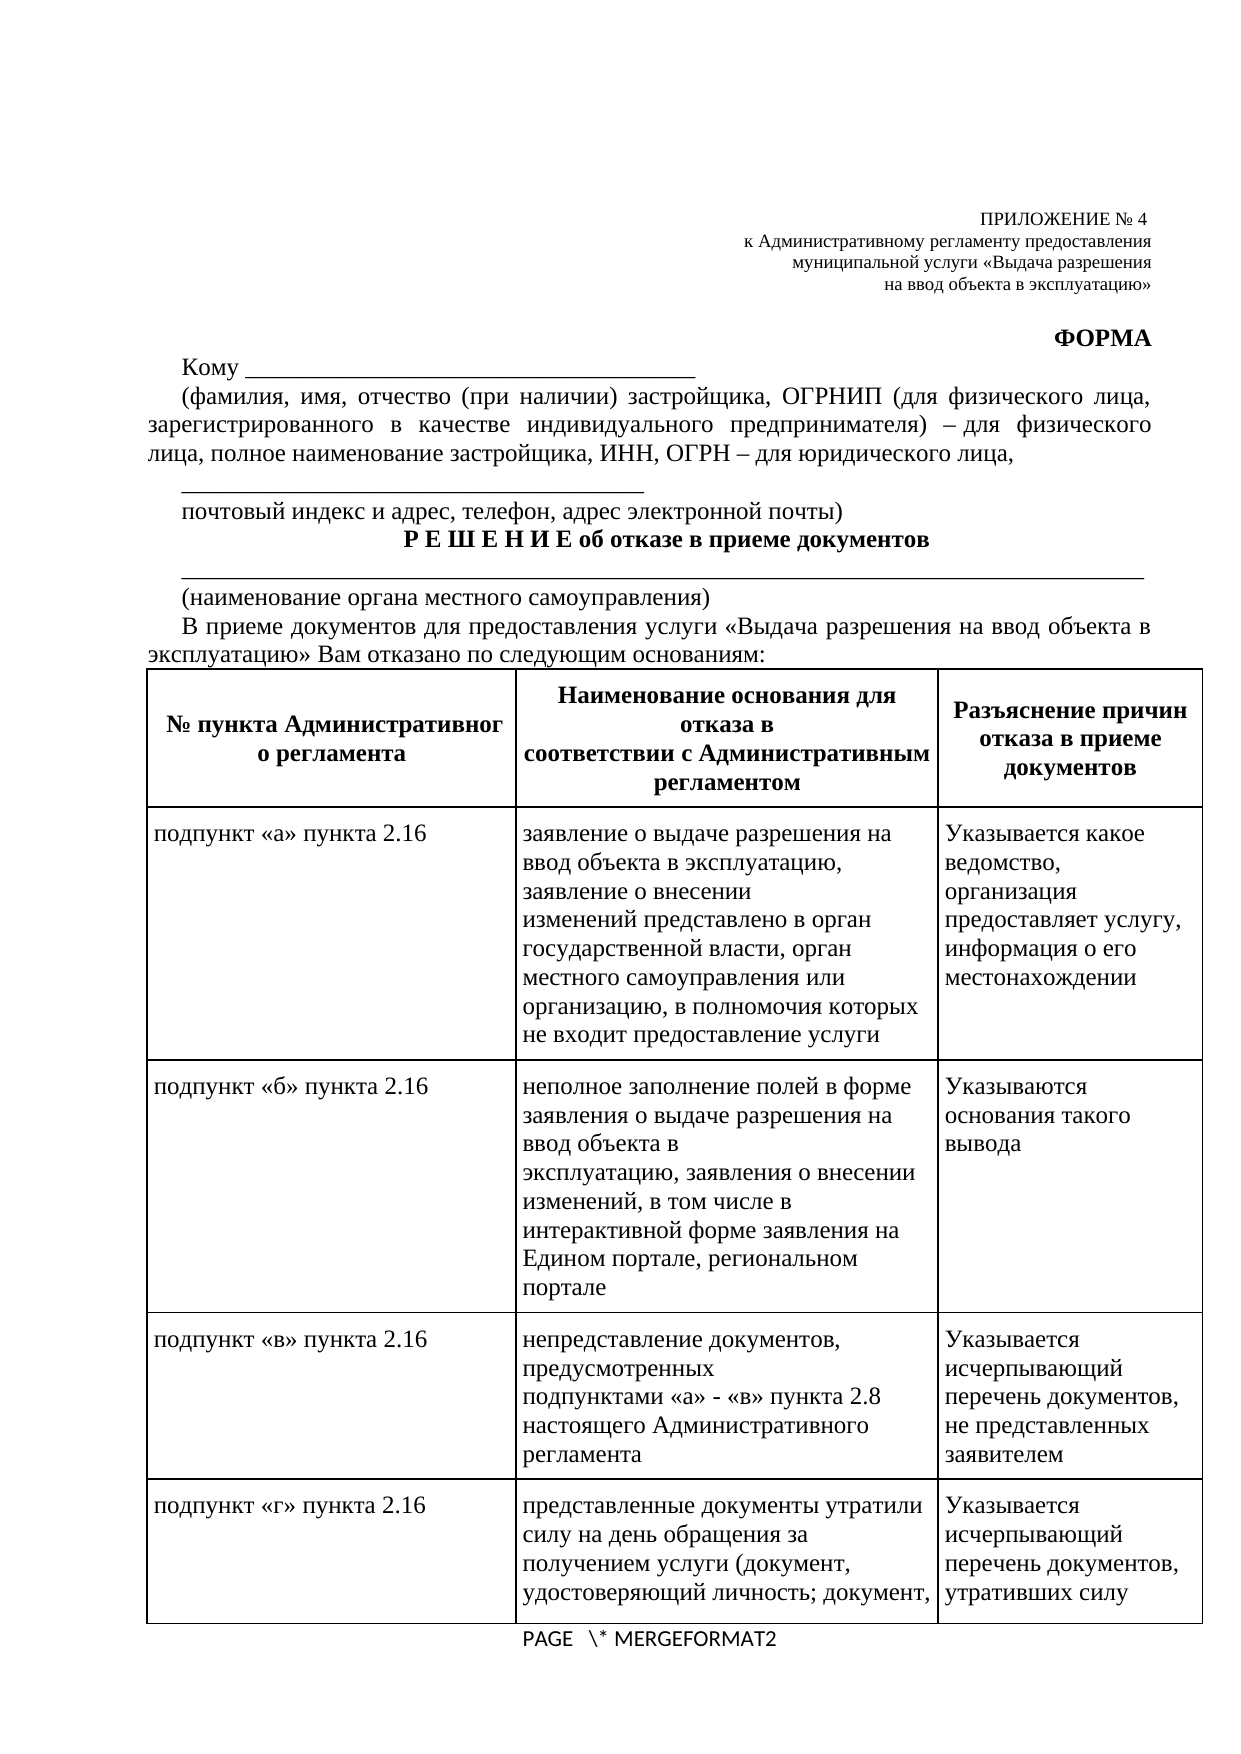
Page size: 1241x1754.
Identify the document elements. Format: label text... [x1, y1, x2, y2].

text _____________________________________________________________________________ [148, 553, 1152, 582]
table_cell заявление о выдаче разрешения на ввод объекта в эксплуатацию, заявление о внесении изменений представлено в орган государственной власти, орган местного самоуправления или организацию, в полномочия которых не входит предоставление услуги [517, 808, 937, 1059]
text ФОРМА [148, 323, 1152, 352]
text (наименование органа местного самоуправления) [148, 582, 1152, 611]
table_cell подпункт «а» пункта 2.16 [148, 808, 515, 1059]
table_cell непредставление документов, предусмотренных подпунктами «а» - «в» пункта 2.8 настоящего Административного регламента [517, 1313, 937, 1478]
text муниципальной услуги «Выдача разрешения [148, 251, 1152, 273]
table_cell подпункт «в» пункта 2.16 [148, 1313, 515, 1478]
text Кому ____________________________________ [148, 352, 1152, 381]
table_cell Указываются основания такого вывода [939, 1061, 1202, 1312]
text ПРИЛОЖЕНИЕ № 4 [148, 208, 1152, 230]
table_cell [939, 1480, 1202, 1622]
text (фамилия, имя, отчество (при наличии) застройщика, ОГРНИП (для физического лица, зарегистрированного в качестве индивидуального предпринимателя) – для физического лица, полное наименование застройщика, ИНН, ОГРН – для юридического лица, [148, 381, 1152, 467]
text к Административному регламенту предоставления [148, 230, 1152, 251]
text _____________________________________ [148, 467, 1152, 496]
text Р Е Ш Е Н И Е об отказе в приеме документов [148, 524, 1152, 553]
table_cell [148, 1480, 515, 1622]
table_cell Указывается какое ведомство, организация предоставляет услугу, информация о его местонахождении [939, 808, 1202, 1059]
table_header № пункта Административного регламента [148, 670, 515, 806]
text почтовый индекс и адрес, телефон, адрес электронной почты) [148, 496, 1152, 524]
text на ввод объекта в эксплуатацию» [148, 273, 1152, 294]
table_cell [517, 1480, 937, 1622]
table_cell Указывается исчерпывающий перечень документов, не представленных заявителем [939, 1313, 1202, 1478]
table_header Разъяснение причин отказа в приеме документов [939, 670, 1202, 806]
table_header Наименование основания для отказа в соответствии с Административным регламентом [517, 670, 937, 806]
table_cell подпункт «б» пункта 2.16 [148, 1061, 515, 1312]
text В приеме документов для предоставления услуги «Выдача разрешения на ввод объекта в эксплуатацию» Вам отказано по следующим основаниям: [148, 611, 1152, 668]
table_cell неполное заполнение полей в форме заявления о выдаче разрешения на ввод объекта в эксплуатацию, заявления о внесении изменений, в том числе в интерактивной форме заявления на Едином портале, региональном портале [517, 1061, 937, 1312]
